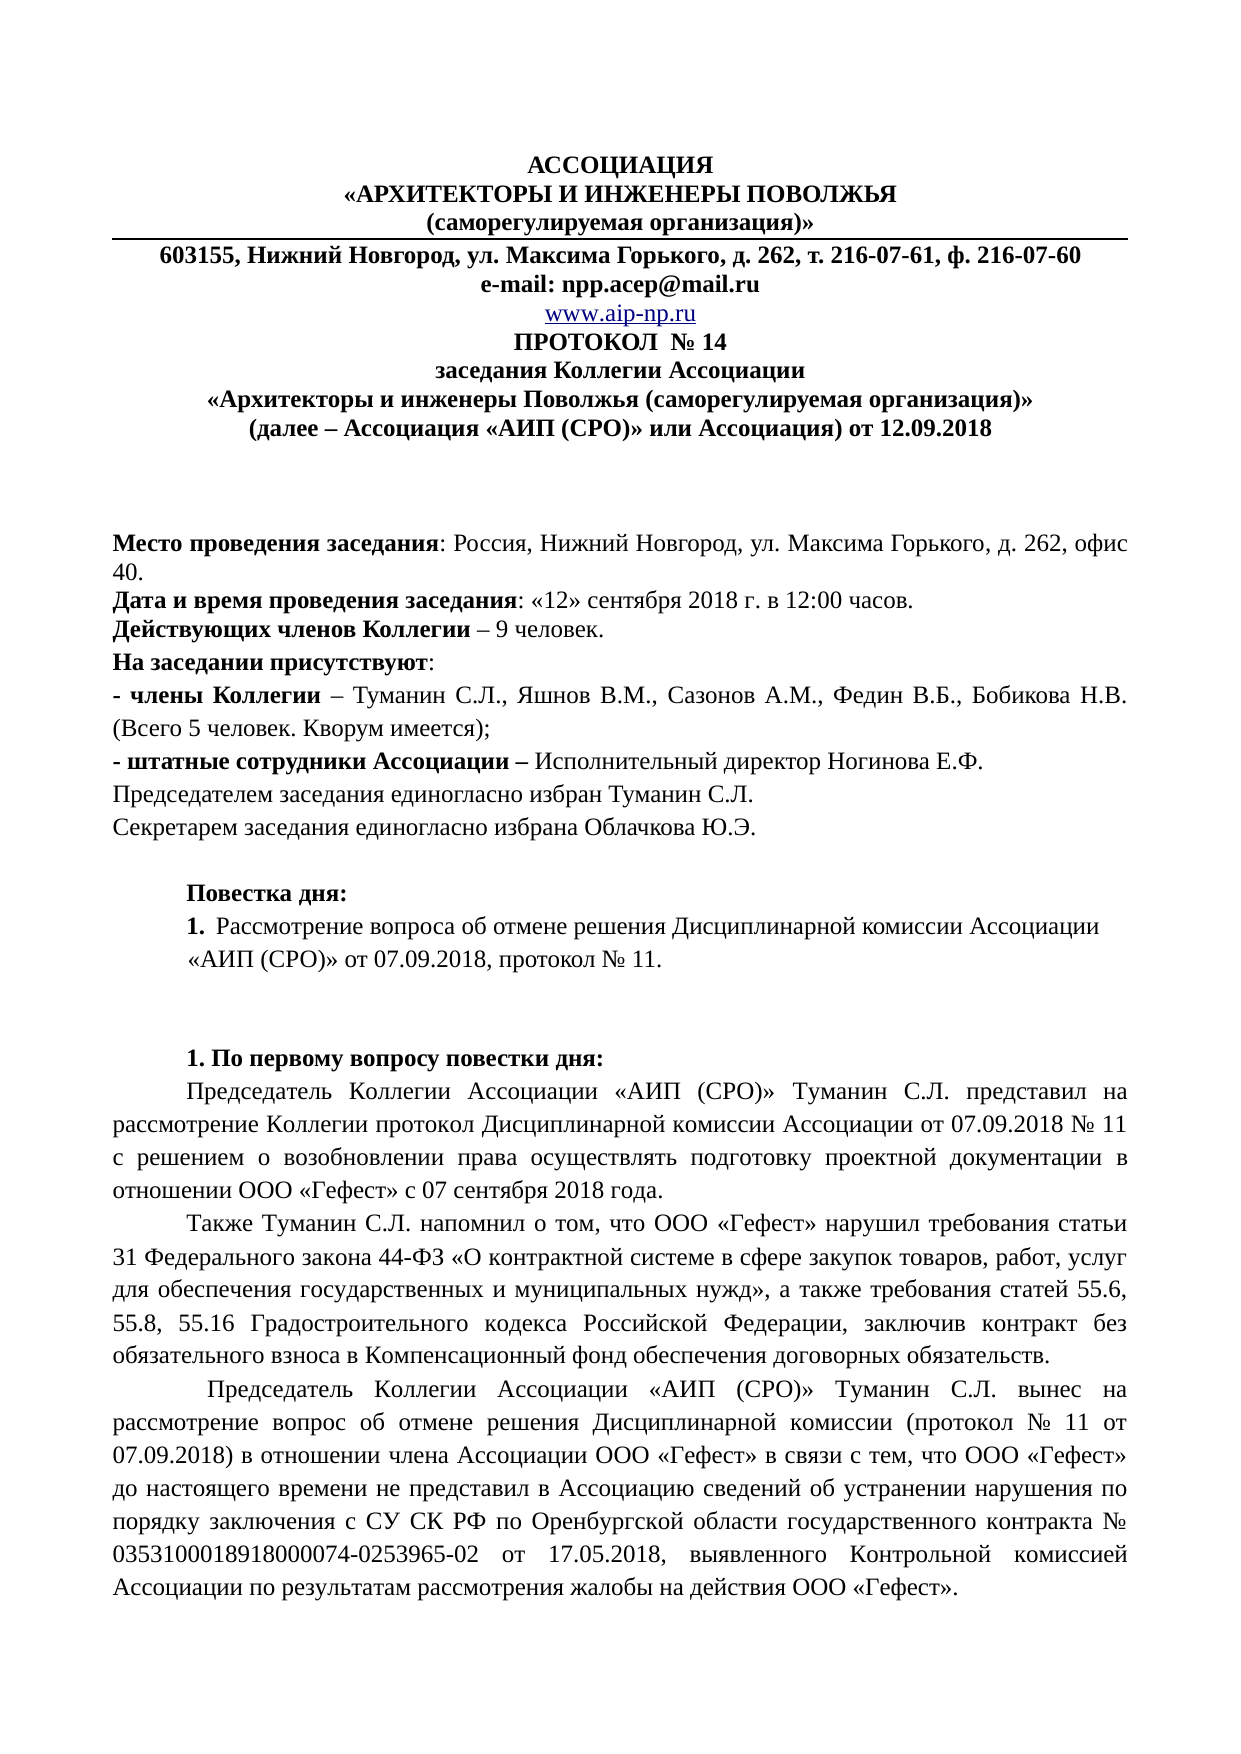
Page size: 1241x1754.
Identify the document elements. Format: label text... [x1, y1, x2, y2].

text Председателем заседания единогласно избран Туманин С.Л. [112, 779, 1128, 808]
text 603155, Нижний Новгород, ул. Максима Горького, д. 262, т. 216-07-61, ф. 216-07-60 [112, 240, 1128, 269]
text Место проведения заседания: Россия, Нижний Новгород, ул. Максима Горького, д. 262, офис 40. [112, 528, 1128, 585]
text Председатель Коллегии Ассоциации «АИП (СРО)» Туманин С.Л. вынес на рассмотрение вопрос об отмене решения Дисциплинарной комиссии (протокол № 11 от 07.09.2018) в отношении члена Ассоциации ООО «Гефест» в связи с тем, что ООО «Гефест» до настоящего времени не представил в Ассоциацию сведений об устранении нарушения по порядку заключения с СУ СК РФ по Оренбургской области государственного контракта № 0353100018918000074-0253965-02 от 17.05.2018, выявленного Контрольной комиссией Ассоциации по результатам рассмотрения жалобы на действия ООО «Гефест». [112, 1374, 1128, 1601]
text Повестка дня: [112, 878, 1128, 907]
text «АРХИТЕКТОРЫ И ИНЖЕНЕРЫ ПОВОЛЖЬЯ [112, 179, 1128, 207]
text (саморегулируемая организация)» [112, 207, 1128, 238]
text АССОЦИАЦИЯ [112, 150, 1128, 179]
text ПРОТОКОЛ № 14 [112, 327, 1128, 355]
subtitle заседания Коллегии Ассоциации [112, 355, 1128, 384]
text Секретарем заседания единогласно избрана Облачкова Ю.Э. [112, 812, 1128, 841]
text Дата и время проведения заседания: «12» сентября 2018 г. в 12:00 часов. [112, 585, 1128, 614]
text Действующих членов Коллегии – 9 человек. [112, 614, 1128, 643]
text - члены Коллегии – Туманин С.Л., Яшнов В.М., Сазонов А.М., Федин В.Б., Бобикова Н.В. (Всего 5 человек. Кворум имеется); [112, 680, 1128, 742]
text e-mail: npp.acep@mail.ru [112, 269, 1128, 298]
text 1. По первому вопросу повестки дня: [112, 1043, 1128, 1072]
text Также Туманин С.Л. напомнил о том, что ООО «Гефест» нарушил требования статьи 31 Федерального закона 44-ФЗ «О контрактной системе в сфере закупок товаров, работ, услуг для обеспечения государственных и муниципальных нужд», а также требования статей 55.6, 55.8, 55.16 Градостроительного кодекса Российской Федерации, заключив контракт без обязательного взноса в Компенсационный фонд обеспечения договорных обязательств. [112, 1208, 1128, 1369]
subtitle (далее – Ассоциация «АИП (СРО)» или Ассоциация) от 12.09.2018 [112, 413, 1128, 442]
text На заседании присутствуют: [112, 647, 1128, 676]
text Председатель Коллегии Ассоциации «АИП (СРО)» Туманин С.Л. представил на рассмотрение Коллегии протокол Дисциплинарной комиссии Ассоциации от 07.09.2018 № 11 с решением о возобновлении права осуществлять подготовку проектной документации в отношении ООО «Гефест» с 07 сентября 2018 года. [112, 1076, 1128, 1204]
subtitle «Архитекторы и инженеры Поволжья (саморегулируемая организация)» [112, 384, 1128, 413]
text www.aip-np.ru [112, 298, 1128, 327]
text - штатные сотрудники Ассоциации – Исполнительный директор Ногинова Е.Ф. [112, 746, 1128, 775]
list Рассмотрение вопроса об отмене решения Дисциплинарной комиссии Ассоциации «АИП (СРО)» от 07.09.2018, протокол № 11. [186, 911, 1128, 973]
